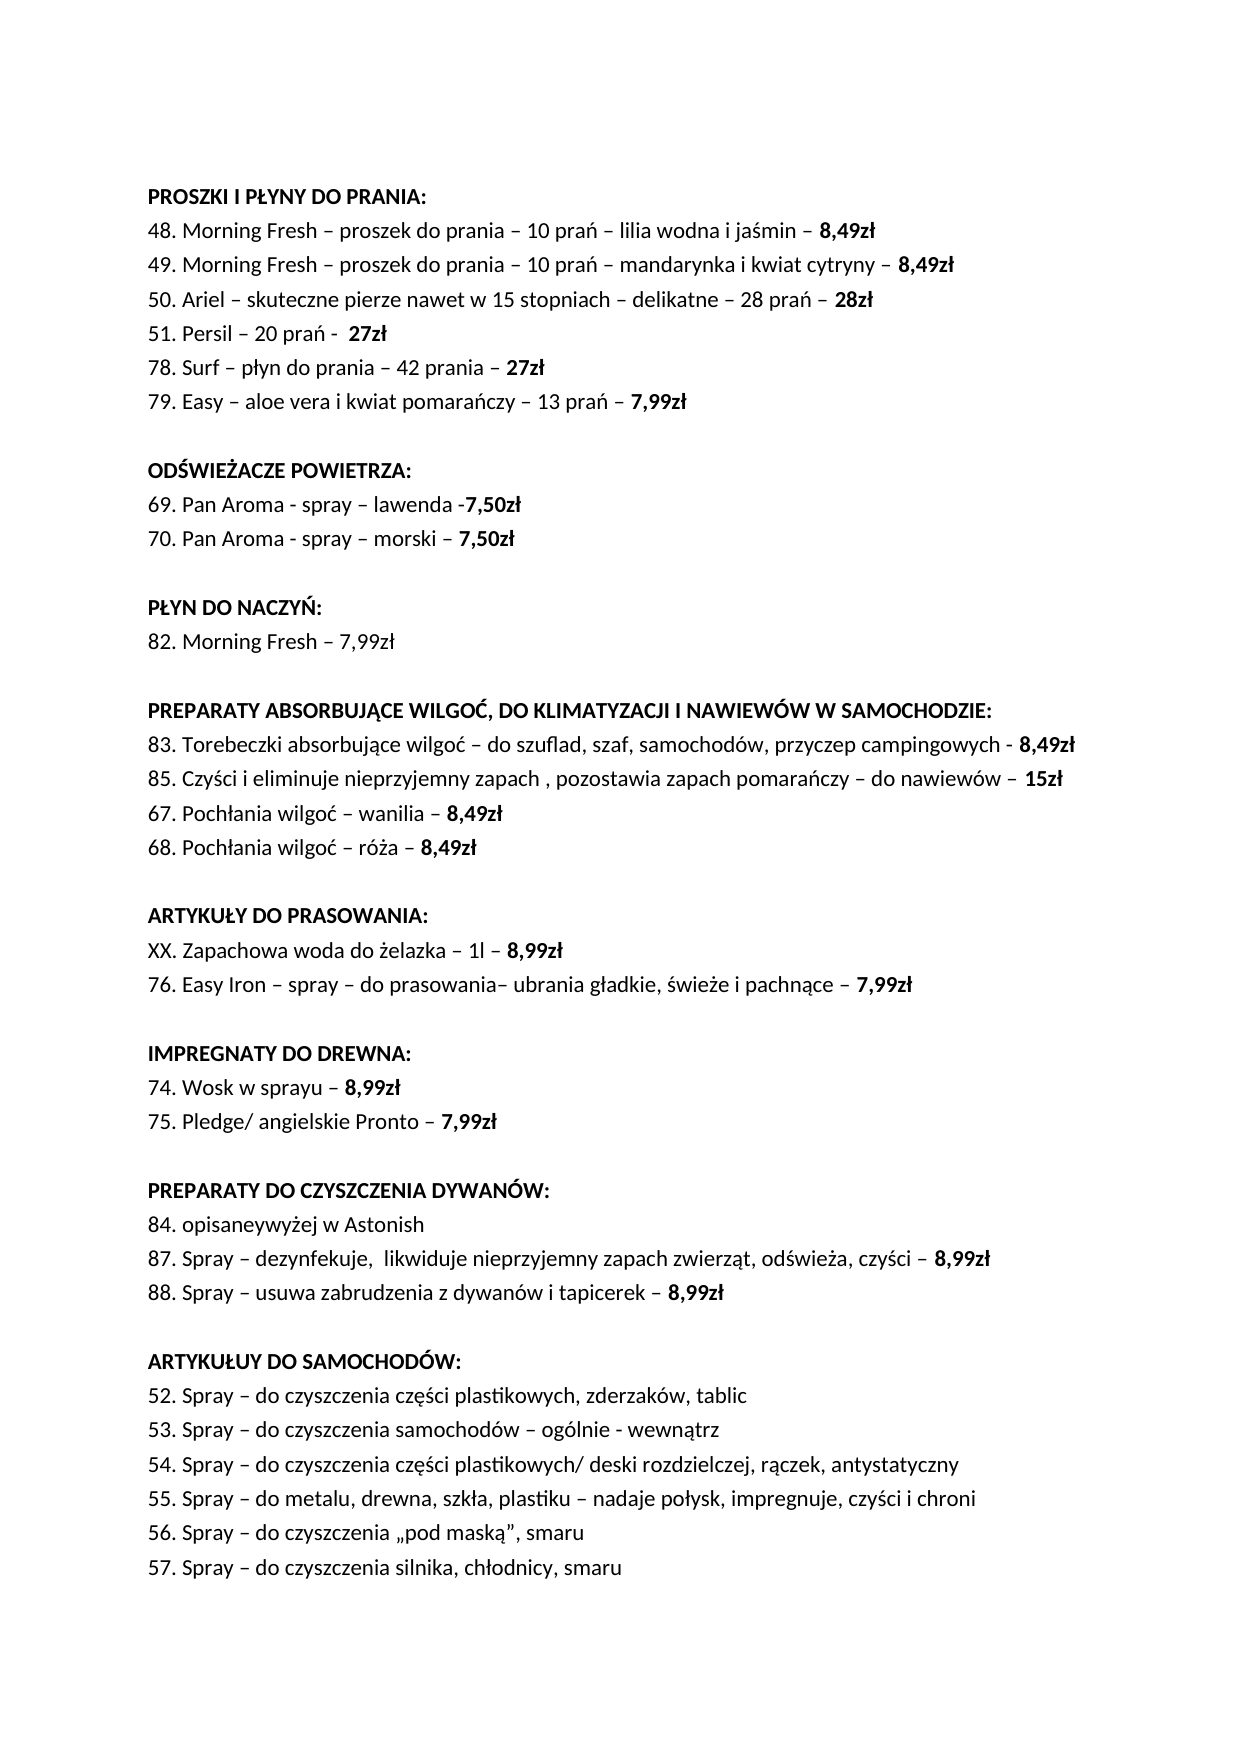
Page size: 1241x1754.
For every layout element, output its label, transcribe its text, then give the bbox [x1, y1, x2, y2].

text 76. Easy Iron – spray – do prasowania– ubrania gładkie, świeże i pachnące – 7,99zł [148, 970, 1093, 998]
text ARTYKUŁY DO PRASOWANIA: [148, 902, 1093, 929]
text 53. Spray – do czyszczenia samochodów – ogólnie - wewnątrz [148, 1416, 1093, 1444]
text 88. Spray – usuwa zabrudzenia z dywanów i tapicerek – 8,99zł [148, 1278, 1093, 1307]
text 52. Spray – do czyszczenia części plastikowych, zderzaków, tablic [148, 1381, 1093, 1409]
text 67. Pochłania wilgoć – wanilia – 8,49zł [148, 799, 1093, 827]
text 69. Pan Aroma - spray – lawenda -7,50zł [148, 490, 1093, 518]
text 57. Spray – do czyszczenia silnika, chłodnicy, smaru [148, 1553, 1093, 1581]
text 78. Surf – płyn do prania – 42 prania – 27zł [148, 353, 1093, 381]
text 79. Easy – aloe vera i kwiat pomarańczy – 13 prań – 7,99zł [148, 387, 1093, 416]
text 55. Spray – do metalu, drewna, szkła, plastiku – nadaje połysk, impregnuje, czyści i chroni [148, 1484, 1093, 1512]
text 48. Morning Fresh – proszek do prania – 10 prań – lilia wodna i jaśmin – 8,49zł [148, 216, 1093, 244]
text 50. Ariel – skuteczne pierze nawet w 15 stopniach – delikatne – 28 prań – 28zł [148, 285, 1093, 313]
text 75. Pledge/ angielskie Pronto – 7,99zł [148, 1107, 1093, 1135]
text PREPARATY ABSORBUJĄCE WILGOĆ, DO KLIMATYZACJI I NAWIEWÓW W SAMOCHODZIE: [148, 696, 1093, 724]
text 87. Spray – dezynfekuje, likwiduje nieprzyjemny zapach zwierząt, odświeża, czyści – 8,99zł [148, 1244, 1093, 1272]
text 85. Czyści i eliminuje nieprzyjemny zapach , pozostawia zapach pomarańczy – do nawiewów – 15zł [148, 764, 1093, 792]
text IMPREGNATY DO DREWNA: [148, 1039, 1093, 1067]
text ARTYKUŁUY DO SAMOCHODÓW: [148, 1347, 1093, 1375]
text PŁYN DO NACZYŃ: [148, 593, 1093, 621]
text 56. Spray – do czyszczenia „pod maską”, smaru [148, 1518, 1093, 1546]
text XX. Zapachowa woda do żelazka – 1l – 8,99zł [148, 936, 1093, 964]
text ODŚWIEŻACZE POWIETRZA: [148, 456, 1093, 484]
text 51. Persil – 20 prań - 27zł [148, 319, 1093, 347]
text 68. Pochłania wilgoć – róża – 8,49zł [148, 833, 1093, 861]
text 84. opisaneywyżej w Astonish [148, 1210, 1093, 1238]
text 54. Spray – do czyszczenia części plastikowych/ deski rozdzielczej, rączek, antystatyczny [148, 1450, 1093, 1478]
text 49. Morning Fresh – proszek do prania – 10 prań – mandarynka i kwiat cytryny – 8,49zł [148, 250, 1093, 278]
text 74. Wosk w sprayu – 8,99zł [148, 1073, 1093, 1101]
text PREPARATY DO CZYSZCZENIA DYWANÓW: [148, 1176, 1093, 1204]
text 83. Torebeczki absorbujące wilgoć – do szuflad, szaf, samochodów, przyczep campingowych - 8,49zł [148, 730, 1093, 758]
text 70. Pan Aroma - spray – morski – 7,50zł [148, 524, 1093, 553]
text 82. Morning Fresh – 7,99zł [148, 627, 1093, 655]
text PROSZKI I PŁYNY DO PRANIA: [148, 182, 1093, 210]
